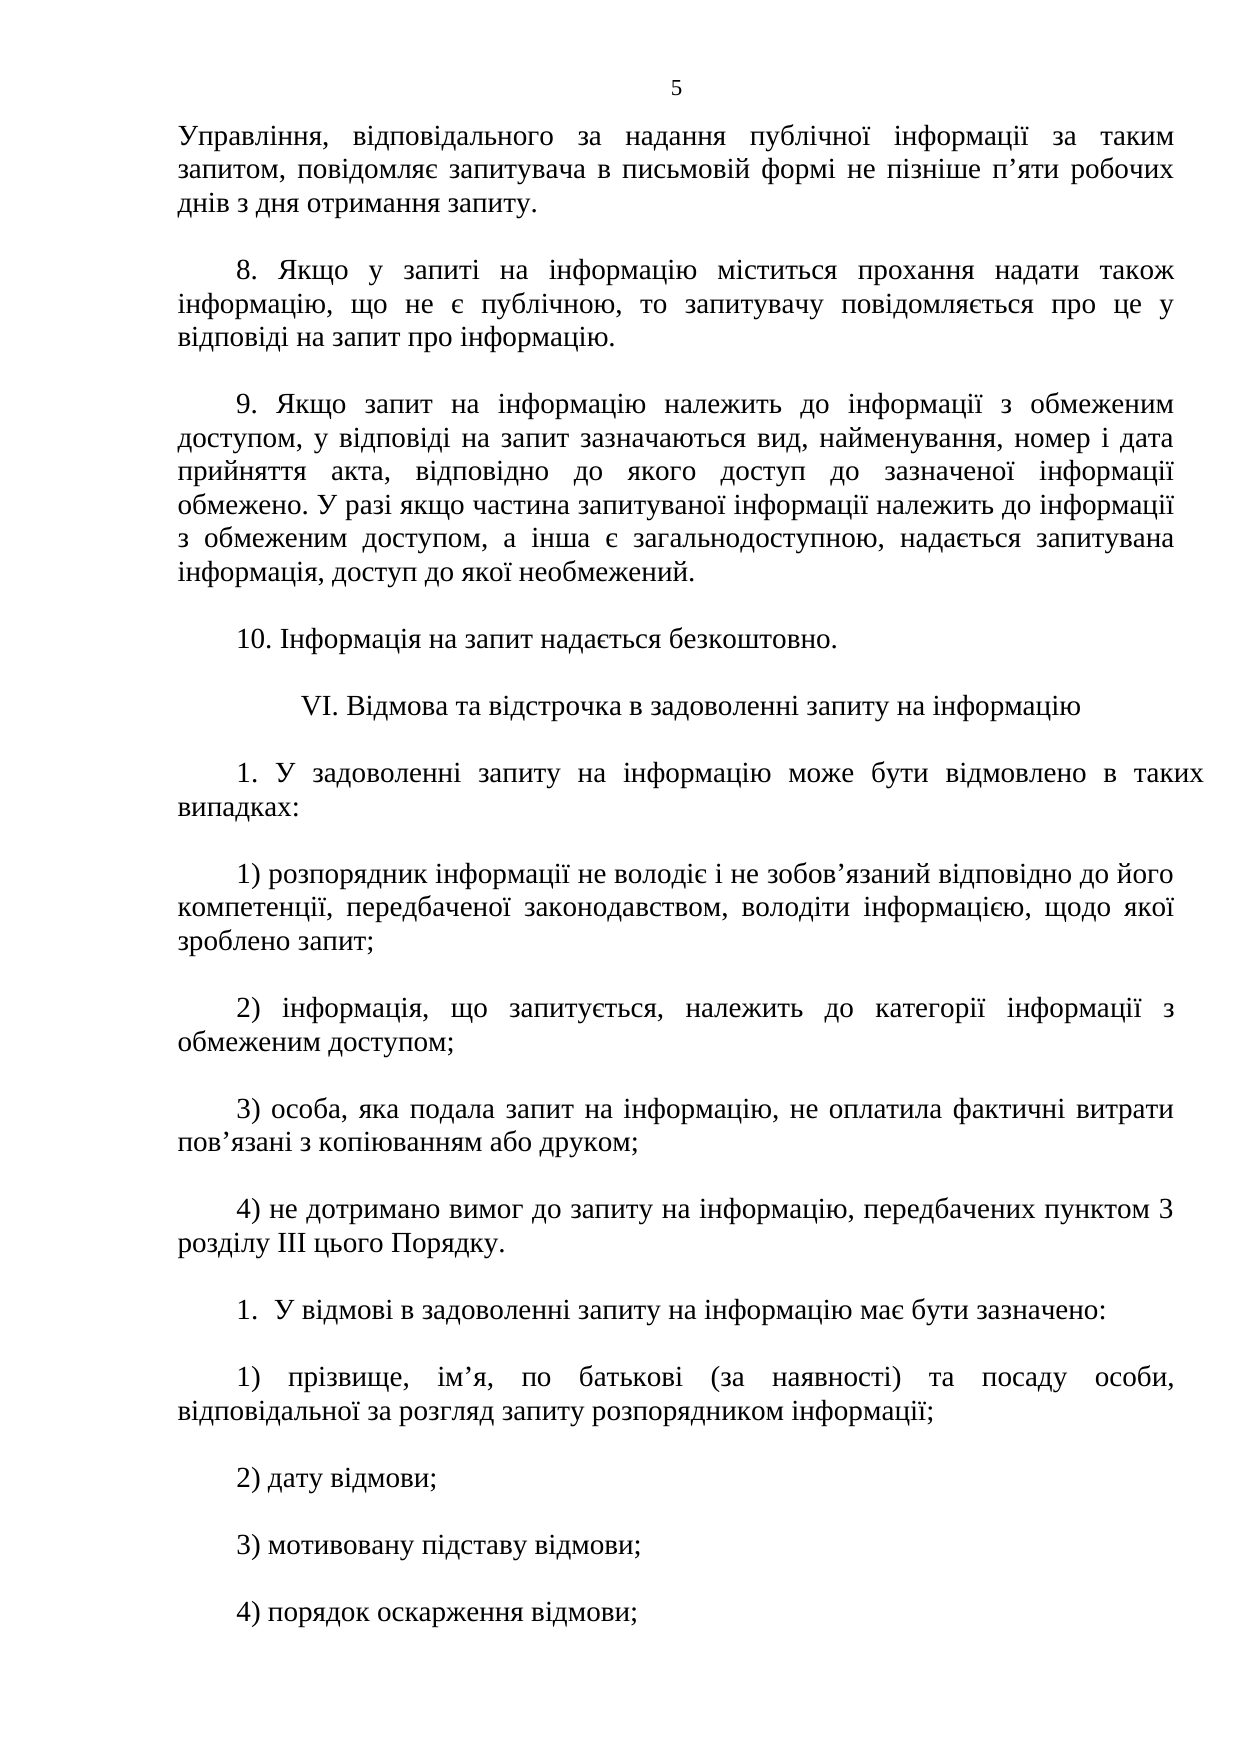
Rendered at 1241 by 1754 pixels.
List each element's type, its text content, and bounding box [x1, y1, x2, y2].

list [177, 118, 1175, 219]
text 1) прізвище, ім’я, по батькові (за наявності) та посаду особи, відповідальної за розгляд запиту розпорядником інформації; [177, 1359, 1175, 1426]
list 8. Якщо у запиті на інформацію міститься прохання надати також інформацію, що не є публічною, то запитувачу повідомляється про це у відповіді на запит про інформацію. [177, 252, 1175, 353]
list 10. Інформація на запит надається безкоштовно. [177, 621, 1175, 655]
list 1. У задоволенні запиту на інформацію може бути відмовлено в таких випадках: [177, 755, 1205, 822]
text 4) порядок оскарження відмови; [236, 1594, 1175, 1627]
text 3) мотивовану підставу відмови; [236, 1527, 1175, 1560]
list 4) не дотримано вимог до запиту на інформацію, передбачених пунктом 3 розділу ІІІ цього Порядку. [177, 1191, 1175, 1258]
list 1) розпорядник інформації не володіє і не зобов’язаний відповідно до його компетенції, передбаченої законодавством, володіти інформацією, щодо якої зроблено запит; [177, 856, 1175, 957]
list 2) інформація, що запитується, належить до категорії інформації з обмеженим доступом; [177, 990, 1175, 1057]
list VI. Відмова та відстрочка в задоволенні запиту на інформацію [177, 688, 1175, 722]
list 9. Якщо запит на інформацію належить до інформації з обмеженим доступом, у відповіді на запит зазначаються вид, найменування, номер і дата прийняття акта, відповідно до якого доступ до зазначеної інформації обмежено. У разі якщо частина запитуваної інформації належить до інформації з обмеженим доступом, а інша є загальнодоступною, надається запитувана інформація, доступ до якої необмежений. [177, 386, 1175, 588]
text 2) дату відмови; [236, 1460, 1175, 1493]
list 3) особа, яка подала запит на інформацію, не оплатила фактичні витрати пов’язані з копіюванням або друком; [177, 1091, 1175, 1158]
list У відмові в задоволенні запиту на інформацію має бути зазначено: [236, 1292, 1175, 1326]
